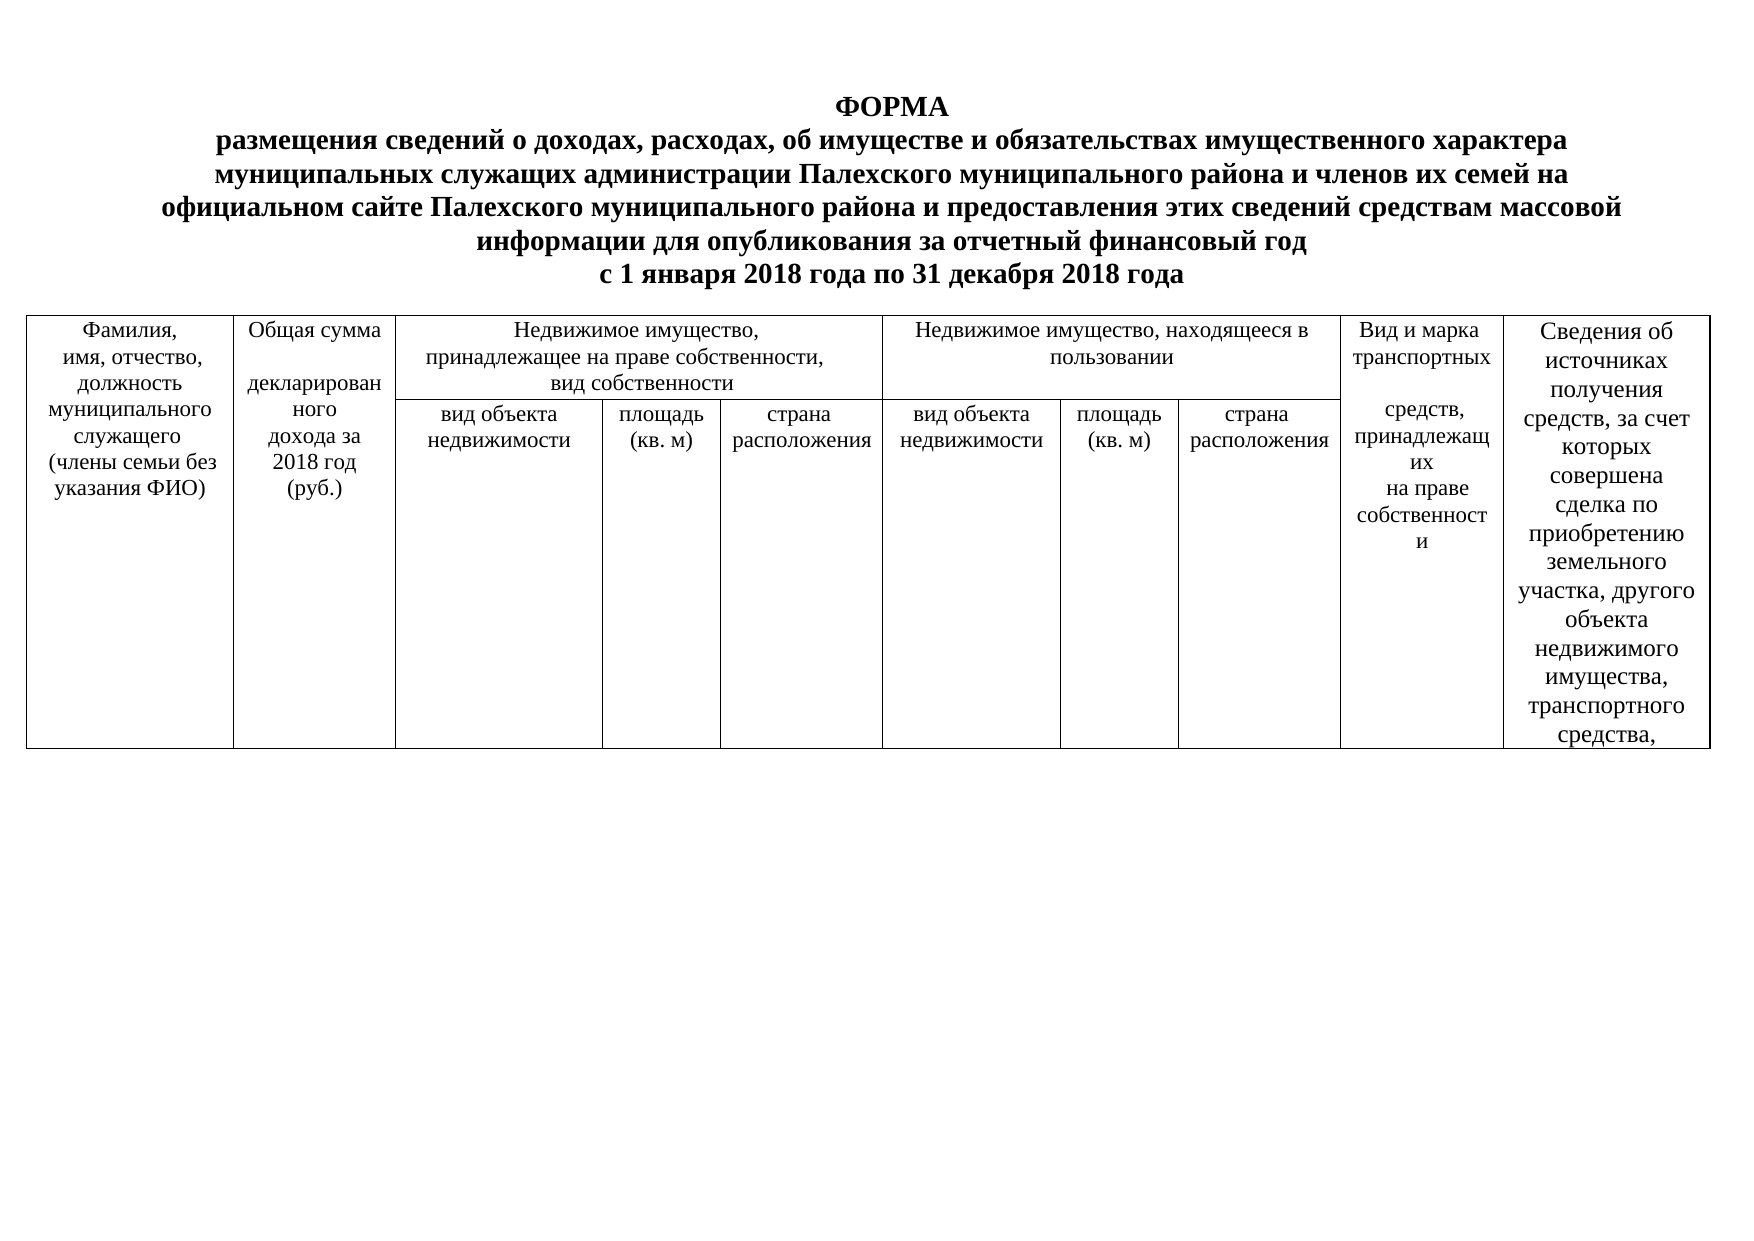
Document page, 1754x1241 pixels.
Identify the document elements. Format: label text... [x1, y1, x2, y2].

table_cell площадь (кв. м) [1061, 400, 1178, 748]
table_header Общая сумма декларированного дохода за 2018 год (руб.) [234, 316, 395, 748]
text размещения сведений о доходах, расходах, об имуществе и обязательствах имущественного характера муниципальных служащих администрации Палехского муниципального района и членов их семей на официальном сайте Палехского муниципального района и предоставления этих сведений средствам массовой информации для опубликования за отчетный финансовый год [130, 122, 1653, 256]
table_cell страна расположения [1179, 400, 1340, 748]
table_header Недвижимое имущество, находящееся в пользовании [883, 316, 1340, 399]
text ФОРМА [130, 89, 1653, 122]
table_cell вид объекта недвижимости [883, 400, 1060, 748]
table_cell площадь (кв. м) [603, 400, 720, 748]
text с 1 января 2018 года по 31 декабря 2018 года [130, 256, 1653, 290]
table_header Недвижимое имущество, принадлежащее на праве собственности, вид собственности [396, 316, 882, 399]
table_header Фамилия, имя, отчество, должность муниципального служащего (члены семьи без указания ФИО) [27, 316, 233, 748]
table_cell страна расположения [721, 400, 882, 748]
table_cell вид объекта недвижимости [396, 400, 602, 748]
table_header Вид и марка транспортных средств, принадлежащих на праве собственности [1341, 316, 1503, 748]
table_header Сведения об источниках получения средств, за счет которых совершена сделка по приобретению земельного участка, другого объекта недвижимого имущества, транспортного средства, ценных бумаг, акций (долей участия, паев в уставных (складочных) капиталах организаций) [1504, 316, 1709, 748]
